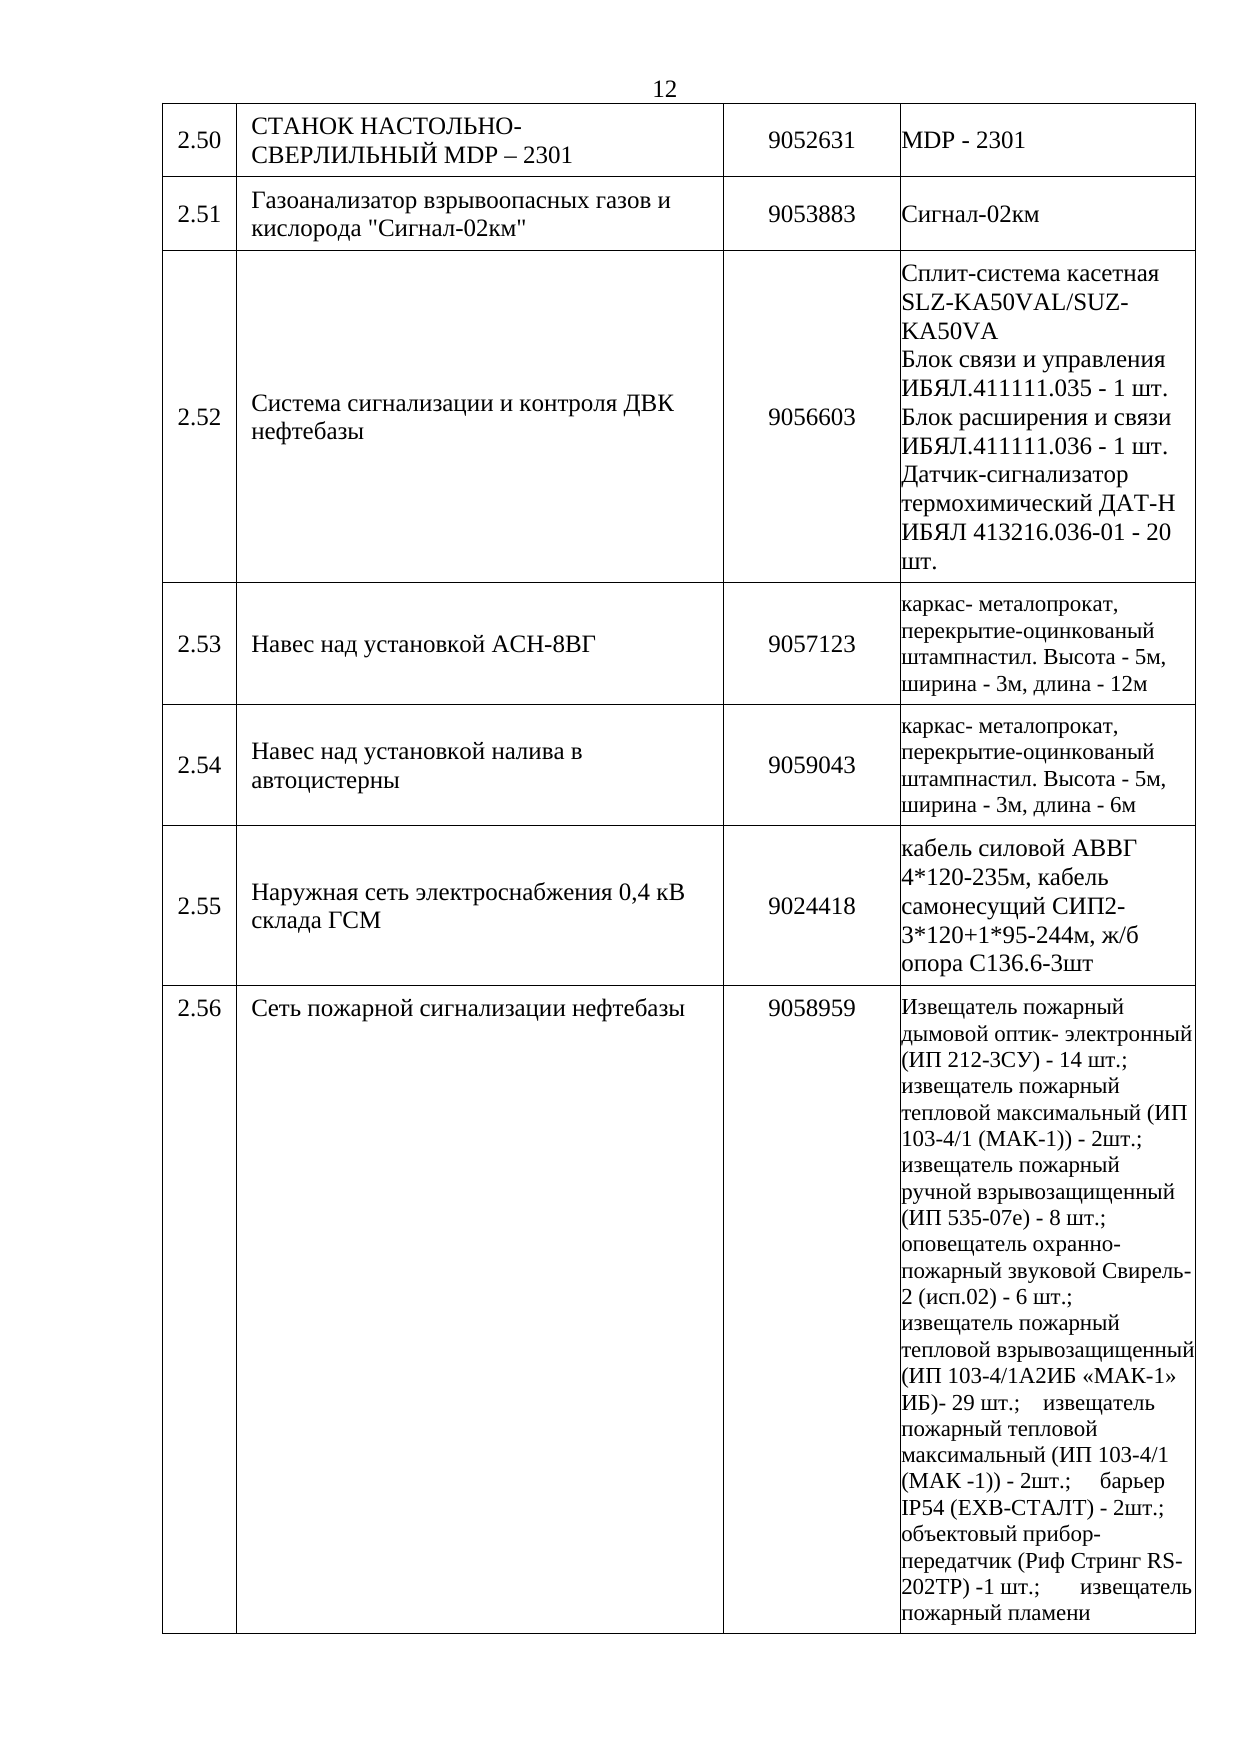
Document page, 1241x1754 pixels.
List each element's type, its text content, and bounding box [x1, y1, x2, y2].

table_cell 9053883 [724, 177, 900, 250]
table_cell Сплит-система касетная SLZ-KA50VAL/SUZ-KA50VA Блок связи и управления ИБЯЛ.411111.035 - 1 шт. Блок расширения и связи ИБЯЛ.411111.036 - 1 шт. Датчик-сигнализатор термохимический ДАТ-Н ИБЯЛ 413216.036-01 - 20 шт. [901, 251, 1195, 582]
table_cell 2.51 [163, 177, 236, 250]
table_cell 2.55 [163, 826, 236, 985]
table_cell каркас- металопрокат, перекрытие-оцинкованый штампнастил. Высота - 5м, ширина - 3м, длина - 6м [901, 705, 1195, 825]
table_cell кабель силовой АВВГ 4*120-235м, кабель самонесущий СИП2-3*120+1*95-244м, ж/б опора С136.6-3шт [901, 826, 1195, 985]
table_cell 9057123 [724, 583, 900, 703]
table_cell 9059043 [724, 705, 900, 825]
table_cell каркас- металопрокат, перекрытие-оцинкованый штампнастил. Высота - 5м, ширина - 3м, длина - 12м [901, 583, 1195, 703]
table_cell 2.52 [163, 251, 236, 582]
table_cell MDP - 2301 [901, 104, 1195, 176]
table_cell Наружная сеть электроснабжения 0,4 кВ склада ГСМ [237, 826, 723, 985]
table_cell 2.50 [163, 104, 236, 176]
table_cell 9052631 [724, 104, 900, 176]
table_cell Сигнал-02км [901, 177, 1195, 250]
table_cell Навес над установкой налива в автоцистерны [237, 705, 723, 825]
table_cell Навес над установкой АСН-8ВГ [237, 583, 723, 703]
table_cell 9024418 [724, 826, 900, 985]
table_cell Газоанализатор взрывоопасных газов и кислорода "Сигнал-02км" [237, 177, 723, 250]
table_cell 9056603 [724, 251, 900, 582]
table_cell 2.53 [163, 583, 236, 703]
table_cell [901, 986, 1195, 1633]
table_cell 2.56 [163, 986, 236, 1633]
table_cell Система сигнализации и контроля ДВК нефтебазы [237, 251, 723, 582]
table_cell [237, 986, 723, 1633]
table_cell СТАНОК НАСТОЛЬНО-СВЕРЛИЛЬНЫЙ MDP – 2301 [237, 104, 723, 176]
table_cell 9058959 [724, 986, 900, 1633]
table_cell 2.54 [163, 705, 236, 825]
